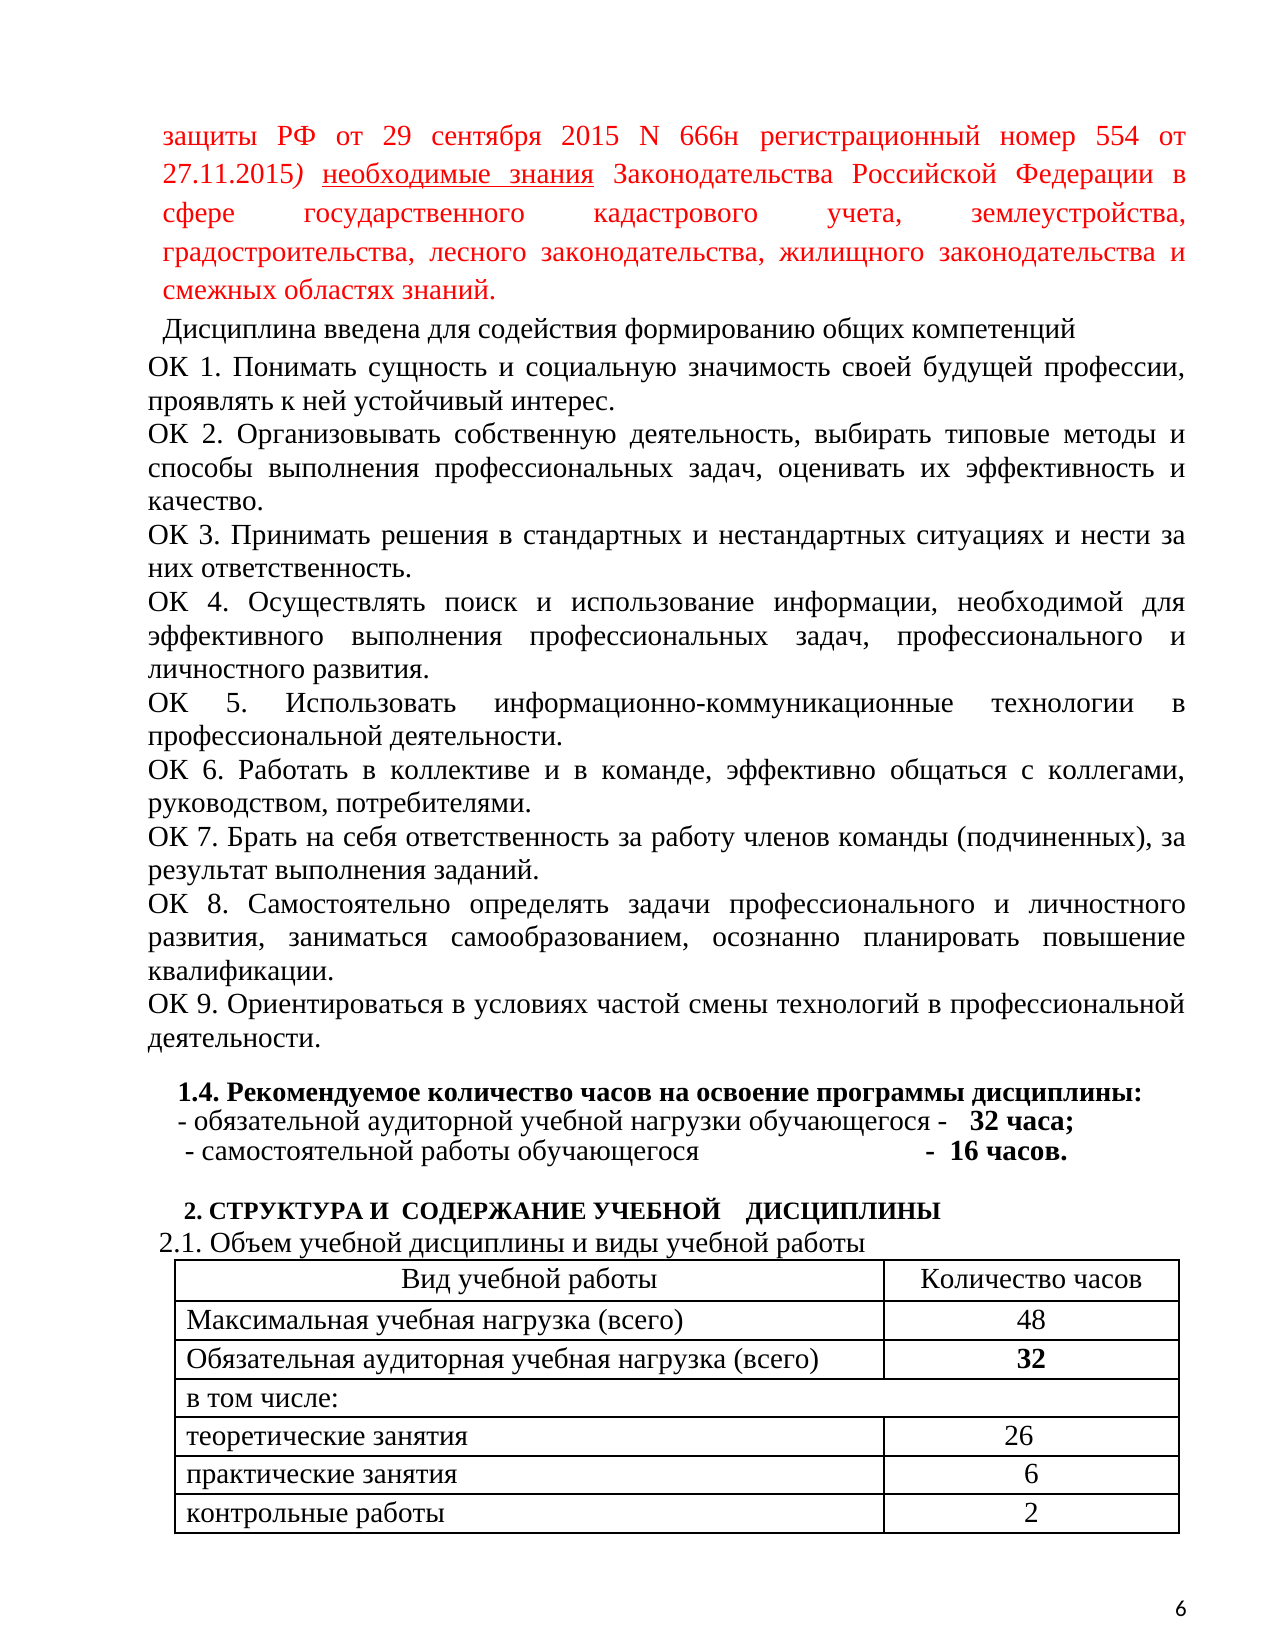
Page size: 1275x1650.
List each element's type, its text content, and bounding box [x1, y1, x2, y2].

table_header Количество часов [885, 1261, 1178, 1300]
list ОК 2. Организовывать собственную деятельность, выбирать типовые методы и способы выполнения профессиональных задач, оценивать их эффективность и качество. [148, 416, 1186, 517]
list ОК 1. Понимать сущность и социальную значимость своей будущей профессии, проявлять к ней устойчивый интерес. [148, 349, 1186, 416]
list 1.4. Рекомендуемое количество часов на освоение программы дисциплины: [177, 1074, 1186, 1107]
table_cell практические занятия [176, 1457, 883, 1493]
list ОК 7. Брать на себя ответственность за работу членов команды (подчиненных), за результат выполнения заданий. [148, 819, 1186, 886]
list ОК 3. Принимать решения в стандартных и нестандартных ситуациях и нести за них ответственность. [148, 517, 1186, 584]
table_cell 2 [885, 1495, 1178, 1532]
table_header Вид учебной работы [176, 1261, 883, 1300]
table_cell 26 [885, 1418, 1178, 1454]
table_cell контрольные работы [176, 1495, 883, 1532]
table_cell 6 [885, 1457, 1178, 1493]
list ОК 9. Ориентироваться в условиях частой смены технологий в профессиональной деятельности. [148, 987, 1186, 1054]
table_cell Максимальная учебная нагрузка (всего) [176, 1302, 883, 1339]
text 2.1. Объем учебной дисциплины и виды учебной работы [158, 1225, 1186, 1259]
table_cell теоретические занятия [176, 1418, 883, 1454]
text 2. СТРУКТУРА И СОДЕРЖАНИЕ УЧЕБНОЙ ДИСЦИПЛИНЫ [177, 1196, 1186, 1225]
table_cell 32 [885, 1341, 1178, 1378]
table_cell Обязательная аудиторная учебная нагрузка (всего) [176, 1341, 883, 1378]
text Дисциплина введена для содействия формированию общих компетенций [162, 311, 1186, 344]
list ОК 4. Осуществлять поиск и использование информации, необходимой для эффективного выполнения профессиональных задач, профессионального и личностного развития. [148, 584, 1186, 685]
text - обязательной аудиторной учебной нагрузки обучающегося - 32 часа; [177, 1107, 1186, 1137]
list ОК 6. Работать в коллективе и в команде, эффективно общаться с коллегами, руководством, потребителями. [148, 752, 1186, 819]
list ОК 8. Самостоятельно определять задачи профессионального и личностного развития, заниматься самообразованием, осознанно планировать повышение квалификации. [148, 886, 1186, 987]
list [162, 118, 1186, 306]
table_cell в том числе: [176, 1380, 1178, 1416]
list ОК 5. Использовать информационно-коммуникационные технологии в профессиональной деятельности. [148, 685, 1186, 752]
text - самостоятельной работы обучающегося - 16 часов. [177, 1137, 1186, 1167]
table_cell 48 [885, 1302, 1178, 1339]
